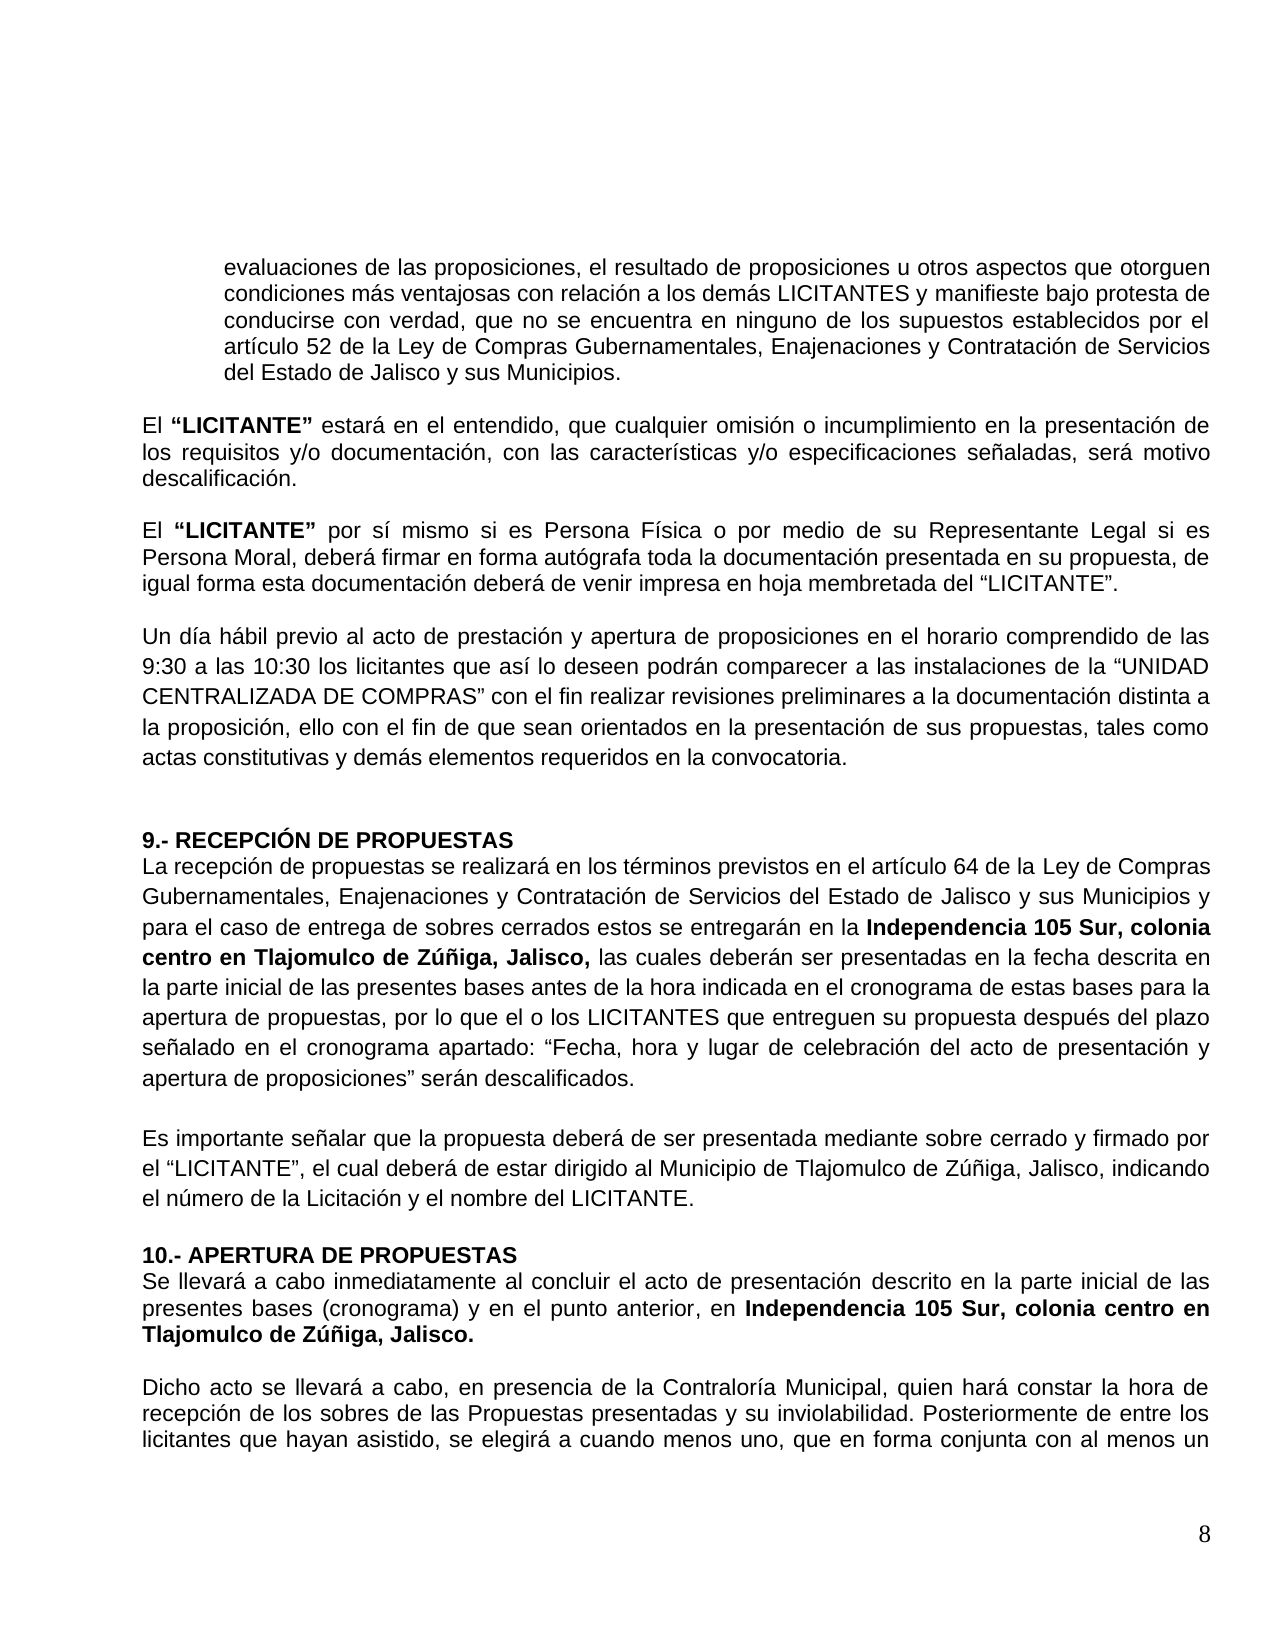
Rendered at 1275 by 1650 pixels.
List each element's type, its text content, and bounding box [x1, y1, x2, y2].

text 9.- RECEPCIÓN DE PROPUESTAS [142, 827, 1211, 853]
text Un día hábil previo al acto de prestación y apertura de proposiciones en el horario comprendido de las 9:30 a las 10:30 los licitantes que así lo deseen podrán comparecer a las instalaciones de la “UNIDAD CENTRALIZADA DE COMPRAS” con el fin realizar revisiones preliminares a la documentación distinta a la proposición, ello con el fin de que sean orientados en la presentación de sus propuestas, tales como actas constitutivas y demás elementos requeridos en la convocatoria. [142, 623, 1211, 770]
text Es importante señalar que la propuesta deberá de ser presentada mediante sobre cerrado y firmado por el “LICITANTE”, el cual deberá de estar dirigido al Municipio de Tlajomulco de Zúñiga, Jalisco, indicando el número de la Licitación y el nombre del LICITANTE. [142, 1125, 1211, 1212]
text 10.- APERTURA DE PROPUESTAS [142, 1242, 1211, 1268]
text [142, 1374, 1211, 1453]
text La recepción de propuestas se realizará en los términos previstos en el artículo 64 de la Ley de Compras Gubernamentales, Enajenaciones y Contratación de Servicios del Estado de Jalisco y sus Municipios y para el caso de entrega de sobres cerrados estos se entregarán en la Independencia 105 Sur, colonia centro en Tlajomulco de Zúñiga, Jalisco, las cuales deberán ser presentadas en la fecha descrita en la parte inicial de las presentes bases antes de la hora indicada en el cronograma de estas bases para la apertura de propuestas, por lo que el o los LICITANTES que entreguen su propuesta después del plazo señalado en el cronograma apartado: “Fecha, hora y lugar de celebración del acto de presentación y apertura de proposiciones” serán descalificados. [142, 853, 1211, 1091]
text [224, 254, 1211, 386]
text El “LICITANTE” por sí mismo si es Persona Física o por medio de su Representante Legal si es Persona Moral, deberá firmar en forma autógrafa toda la documentación presentada en su propuesta, de igual forma esta documentación deberá de venir impresa en hoja membretada del “LICITANTE”. [142, 517, 1211, 597]
text Se llevará a cabo inmediatamente al concluir el acto de presentación descrito en la parte inicial de las presentes bases (cronograma) y en el punto anterior, en Independencia 105 Sur, colonia centro en Tlajomulco de Zúñiga, Jalisco. [142, 1268, 1211, 1347]
text El “LICITANTE” estará en el entendido, que cualquier omisión o incumplimiento en la presentación de los requisitos y/o documentación, con las características y/o especificaciones señaladas, será motivo descalificación. [142, 412, 1211, 491]
